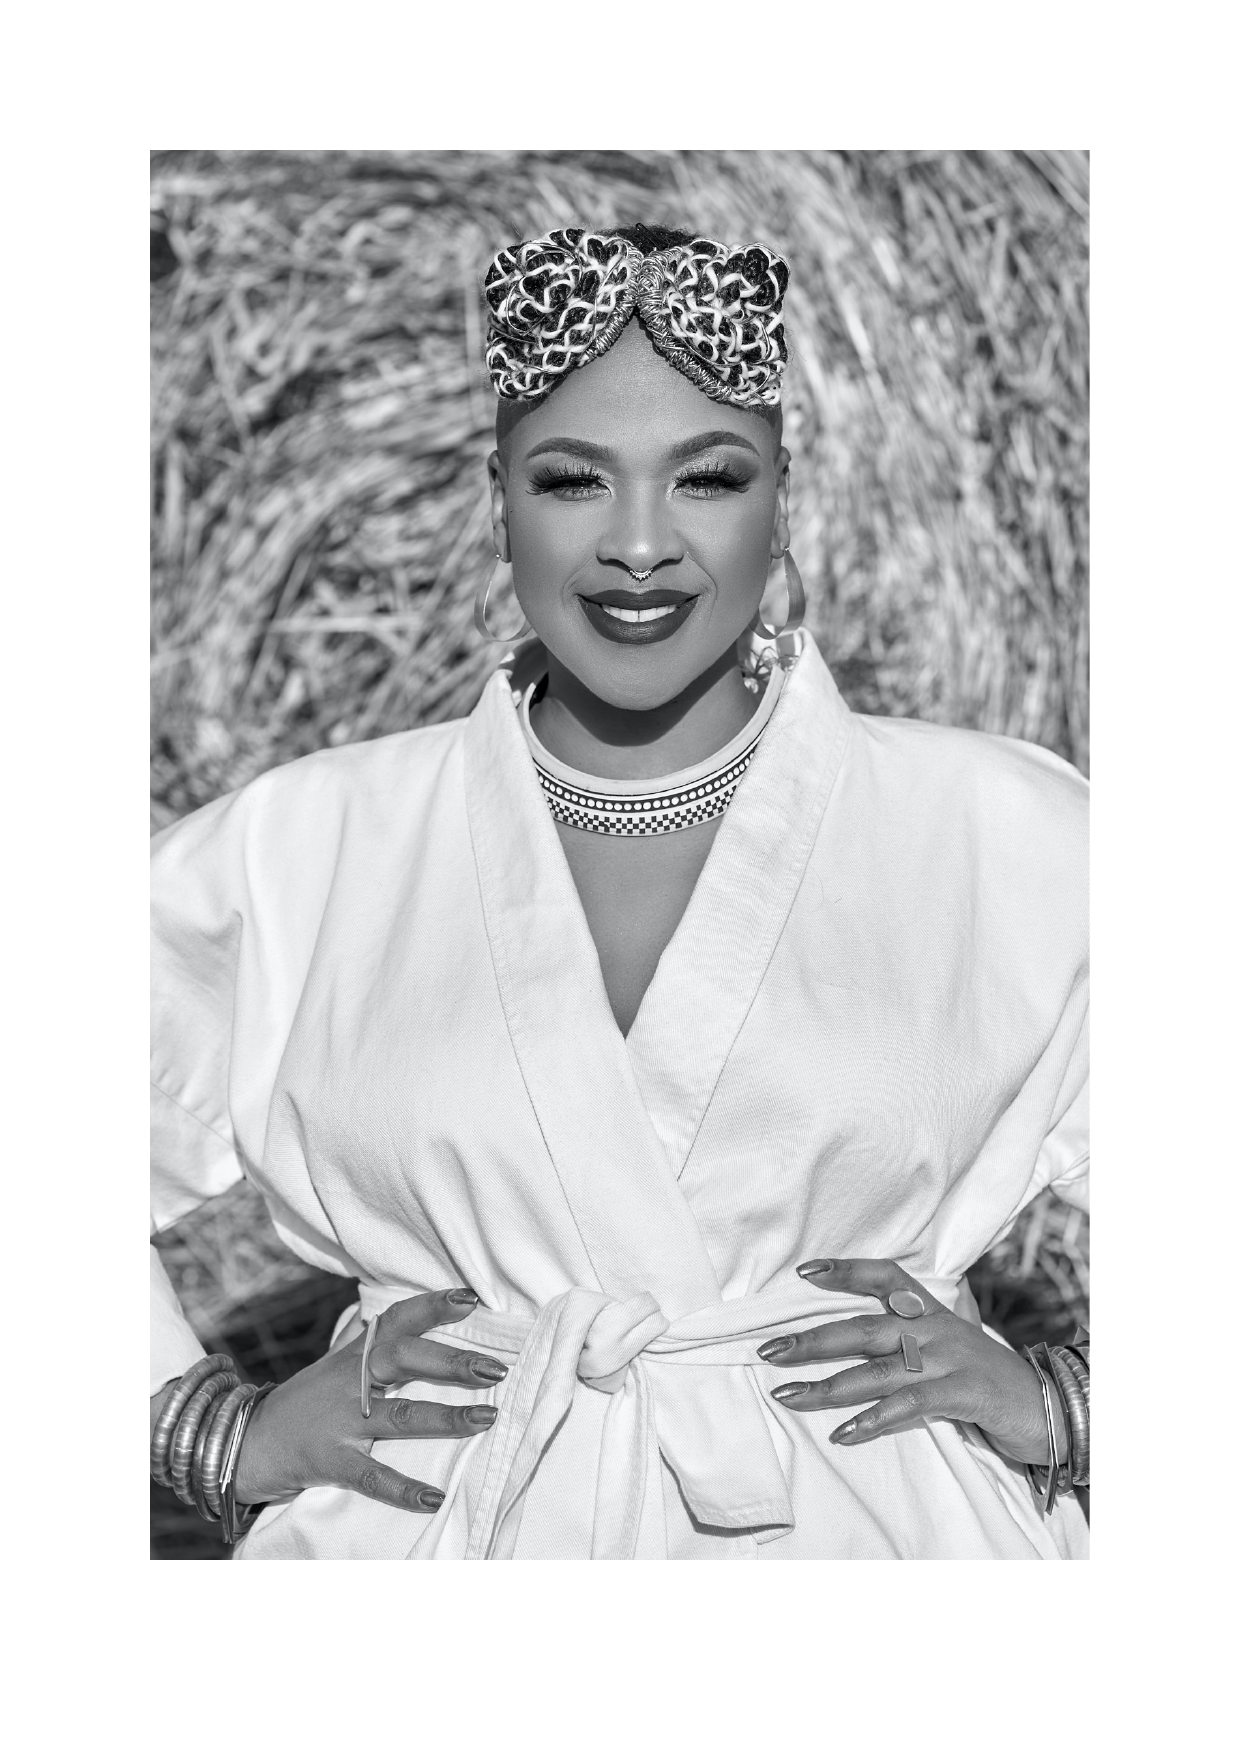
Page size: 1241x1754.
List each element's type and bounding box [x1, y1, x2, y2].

picture [150, 150, 1090, 1560]
